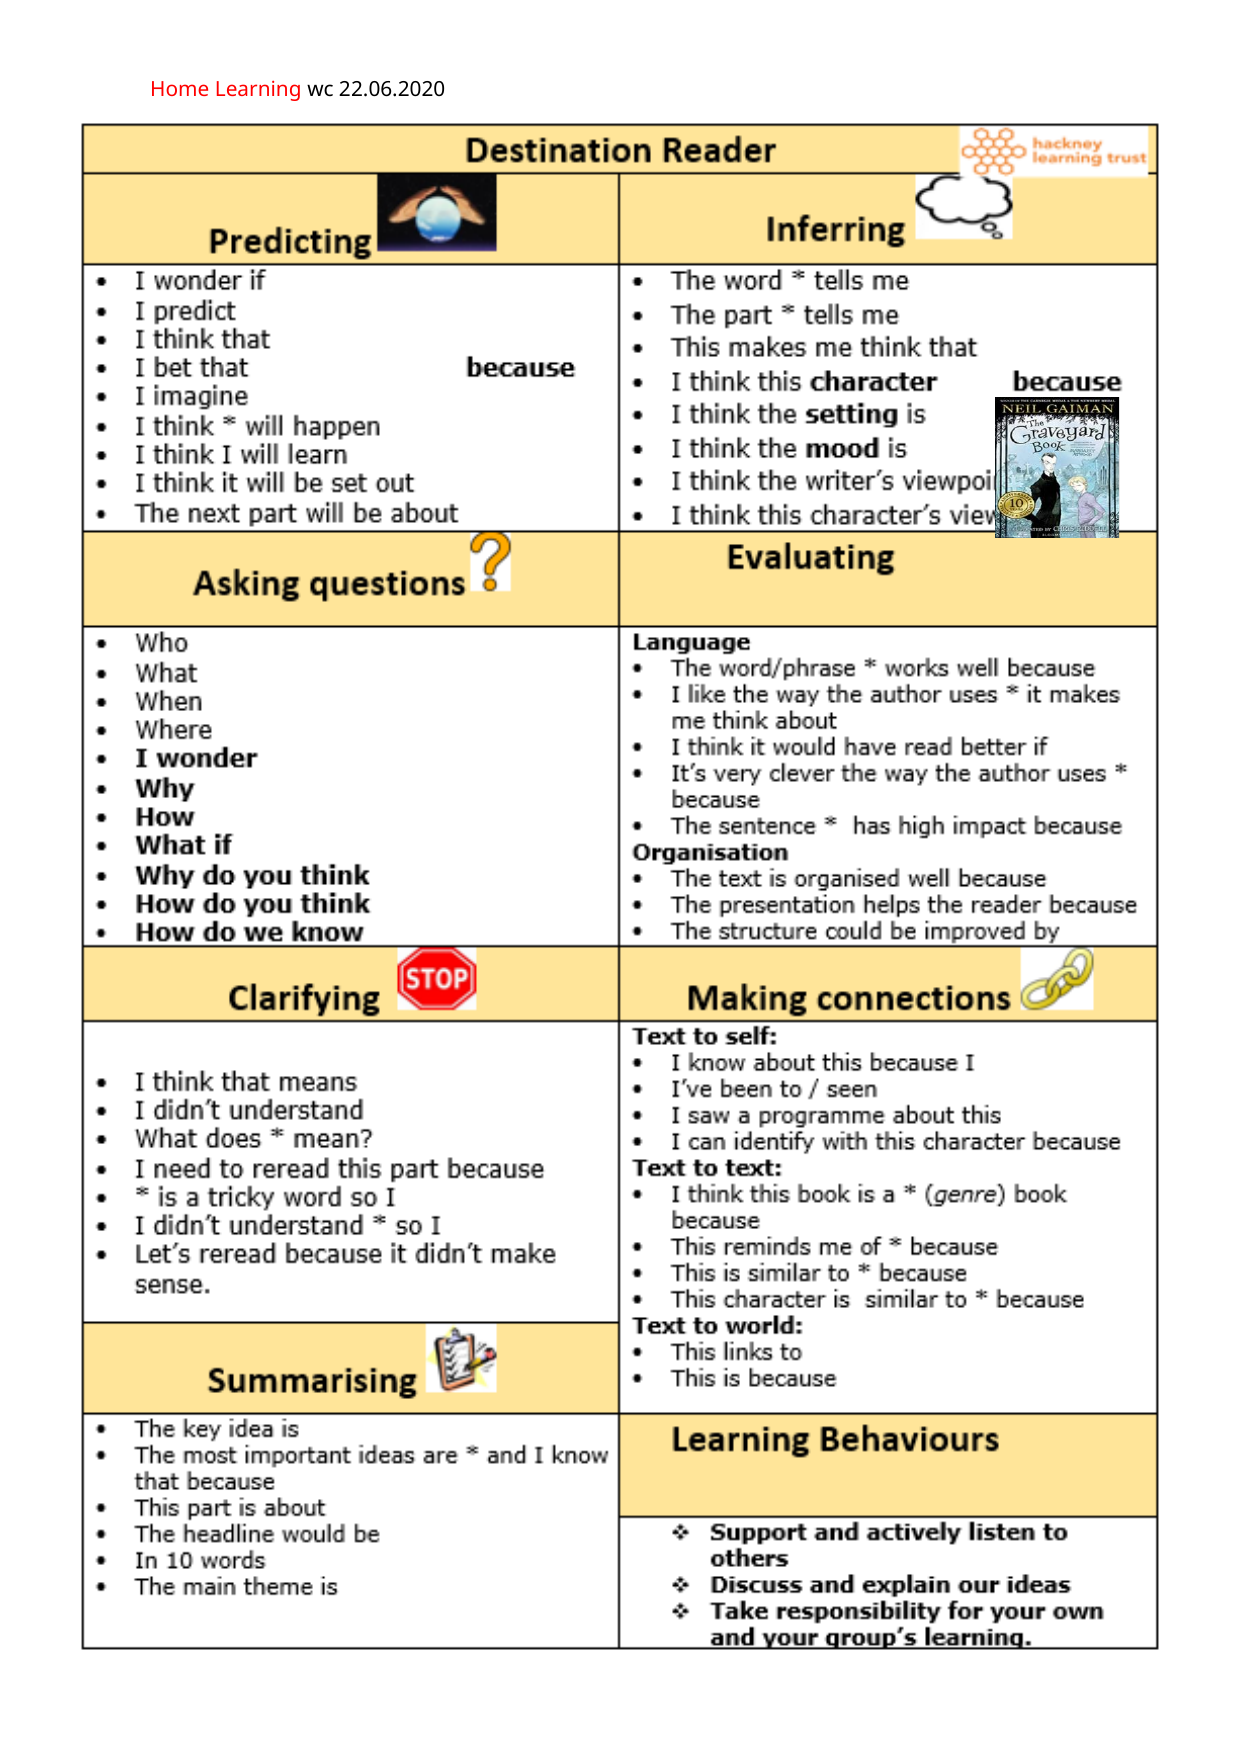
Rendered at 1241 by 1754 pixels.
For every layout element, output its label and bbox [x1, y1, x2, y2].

picture [58, 106, 1173, 1662]
